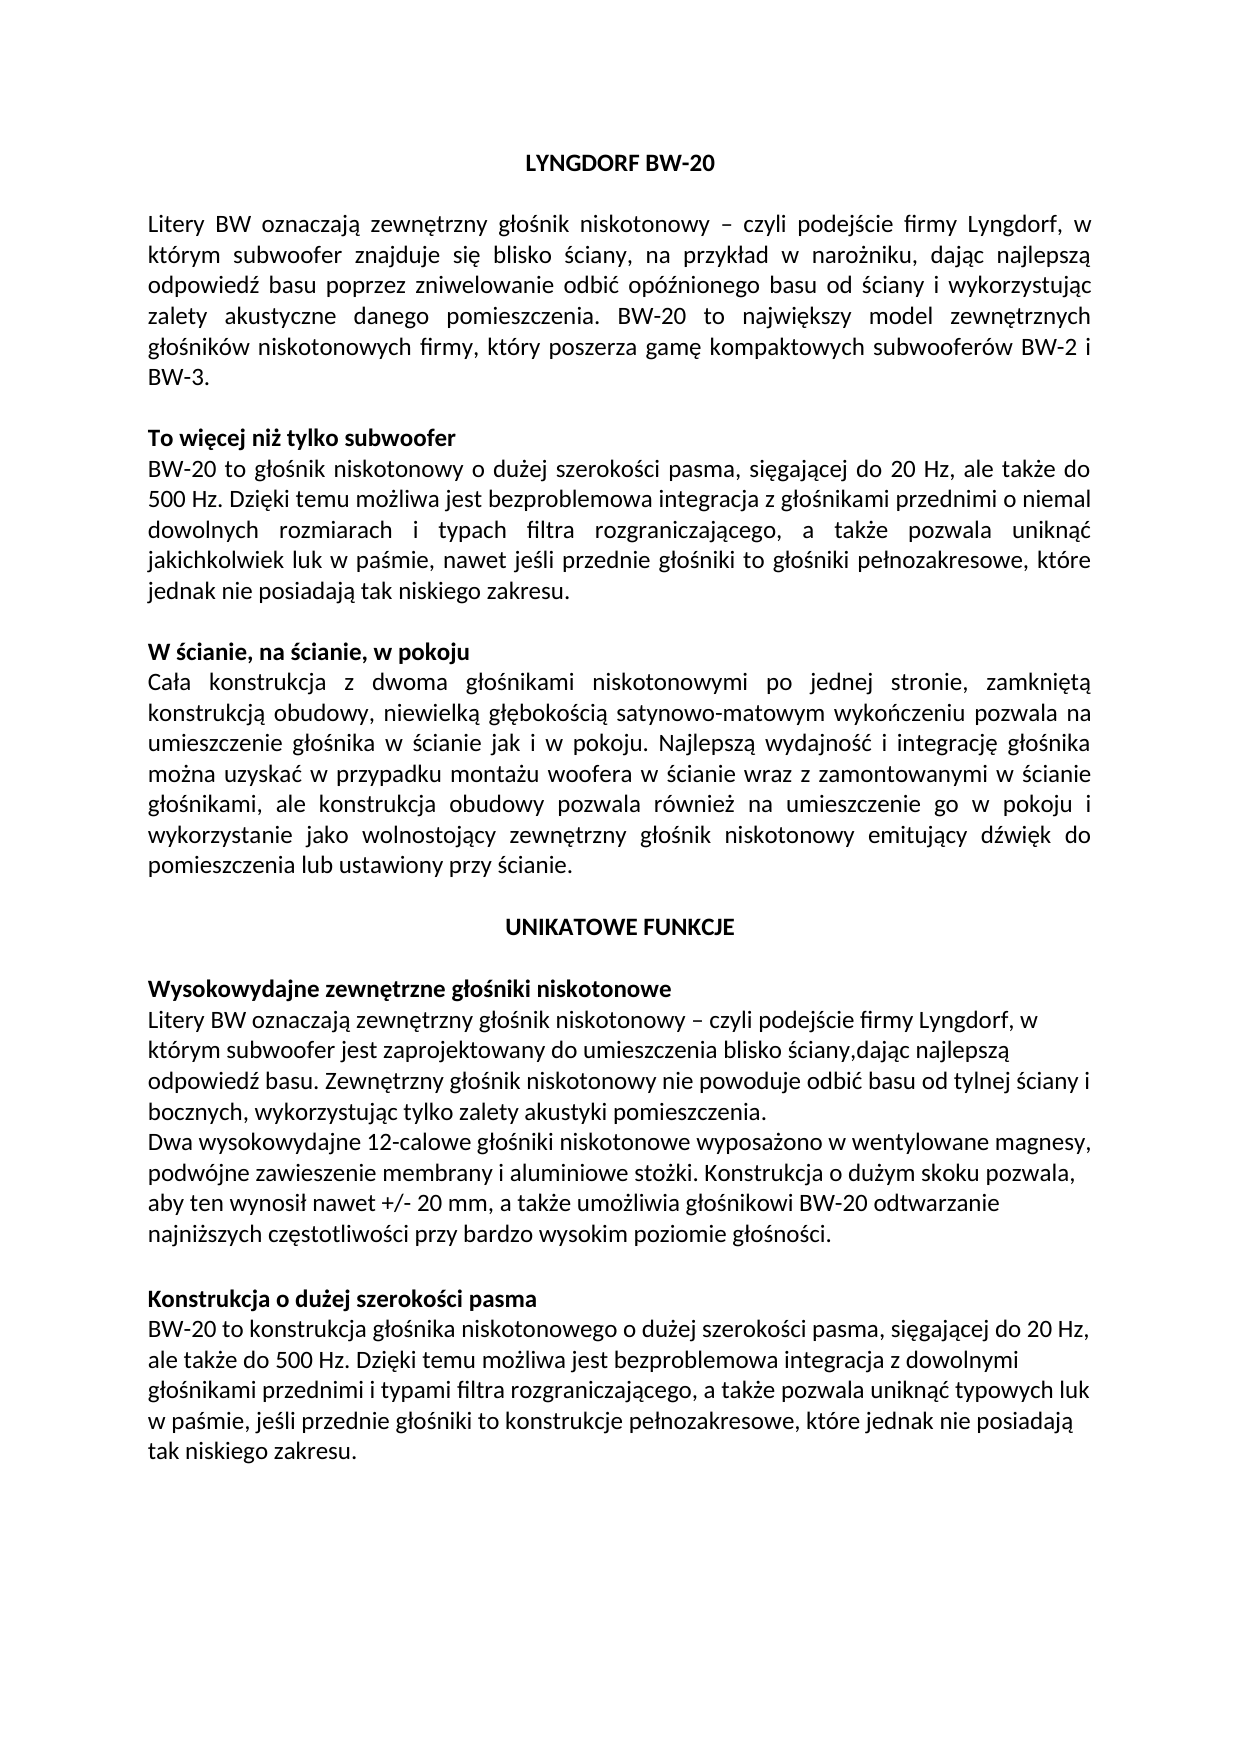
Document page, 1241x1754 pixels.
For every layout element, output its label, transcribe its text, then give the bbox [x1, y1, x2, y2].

text LYNGDORF BW-20 [148, 148, 1093, 178]
text UNIKATOWE FUNKCJE [148, 911, 1093, 941]
text Litery BW oznaczają zewnętrzny głośnik niskotonowy – czyli podejście firmy Lyngdorf, w którym subwoofer znajduje się blisko ściany, na przykład w narożniku, dając najlepszą odpowiedź basu poprzez zniwelowanie odbić opóźnionego basu od ściany i wykorzystując zalety akustyczne danego pomieszczenia. BW-20 to największy model zewnętrznych głośników niskotonowych firmy, który poszerza gamę kompaktowych subwooferów BW-2 i BW-3. [148, 209, 1093, 392]
text Litery BW oznaczają zewnętrzny głośnik niskotonowy – czyli podejście firmy Lyngdorf, w którym subwoofer jest zaprojektowany do umieszczenia blisko ściany,dając najlepszą odpowiedź basu. Zewnętrzny głośnik niskotonowy nie powoduje odbić basu od tylnej ściany i bocznych, wykorzystując tylko zalety akustyki pomieszczenia. [148, 1004, 1093, 1126]
subtitle Wysokowydajne zewnętrzne głośniki niskotonowe [148, 972, 1093, 1004]
text Cała konstrukcja z dwoma głośnikami niskotonowymi po jednej stronie, zamkniętą konstrukcją obudowy, niewielką głębokością satynowo-matowym wykończeniu pozwala na umieszczenie głośnika w ścianie jak i w pokoju. Najlepszą wydajność i integrację głośnika można uzyskać w przypadku montażu woofera w ścianie wraz z zamontowanymi w ścianie głośnikami, ale konstrukcja obudowy pozwala również na umieszczenie go w pokoju i wykorzystanie jako wolnostojący zewnętrzny głośnik niskotonowy emitujący dźwięk do pomieszczenia lub ustawiony przy ścianie. [148, 666, 1093, 880]
text W ścianie, na ścianie, w pokoju [148, 636, 1093, 666]
subtitle Konstrukcja o dużej szerokości pasma [148, 1281, 1093, 1313]
text BW-20 to głośnik niskotonowy o dużej szerokości pasma, sięgającej do 20 Hz, ale także do 500 Hz. Dzięki temu możliwa jest bezproblemowa integracja z głośnikami przednimi o niemal dowolnych rozmiarach i typach filtra rozgraniczającego, a także pozwala uniknąć jakichkolwiek luk w paśmie, nawet jeśli przednie głośniki to głośniki pełnozakresowe, które jednak nie posiadają tak niskiego zakresu. [148, 453, 1093, 605]
text BW-20 to konstrukcja głośnika niskotonowego o dużej szerokości pasma, sięgającej do 20 Hz, ale także do 500 Hz. Dzięki temu możliwa jest bezproblemowa integracja z dowolnymi głośnikami przednimi i typami filtra rozgraniczającego, a także pozwala uniknąć typowych luk w paśmie, jeśli przednie głośniki to konstrukcje pełnozakresowe, które jednak nie posiadają tak niskiego zakresu. [148, 1313, 1093, 1466]
text To więcej niż tylko subwoofer [148, 422, 1093, 453]
text Dwa wysokowydajne 12-calowe głośniki niskotonowe wyposażono w wentylowane magnesy, podwójne zawieszenie membrany i aluminiowe stożki. Konstrukcja o dużym skoku pozwala, aby ten wynosił nawet +/- 20 mm, a także umożliwia głośnikowi BW-20 odtwarzanie najniższych częstotliwości przy bardzo wysokim poziomie głośności. [148, 1126, 1093, 1248]
